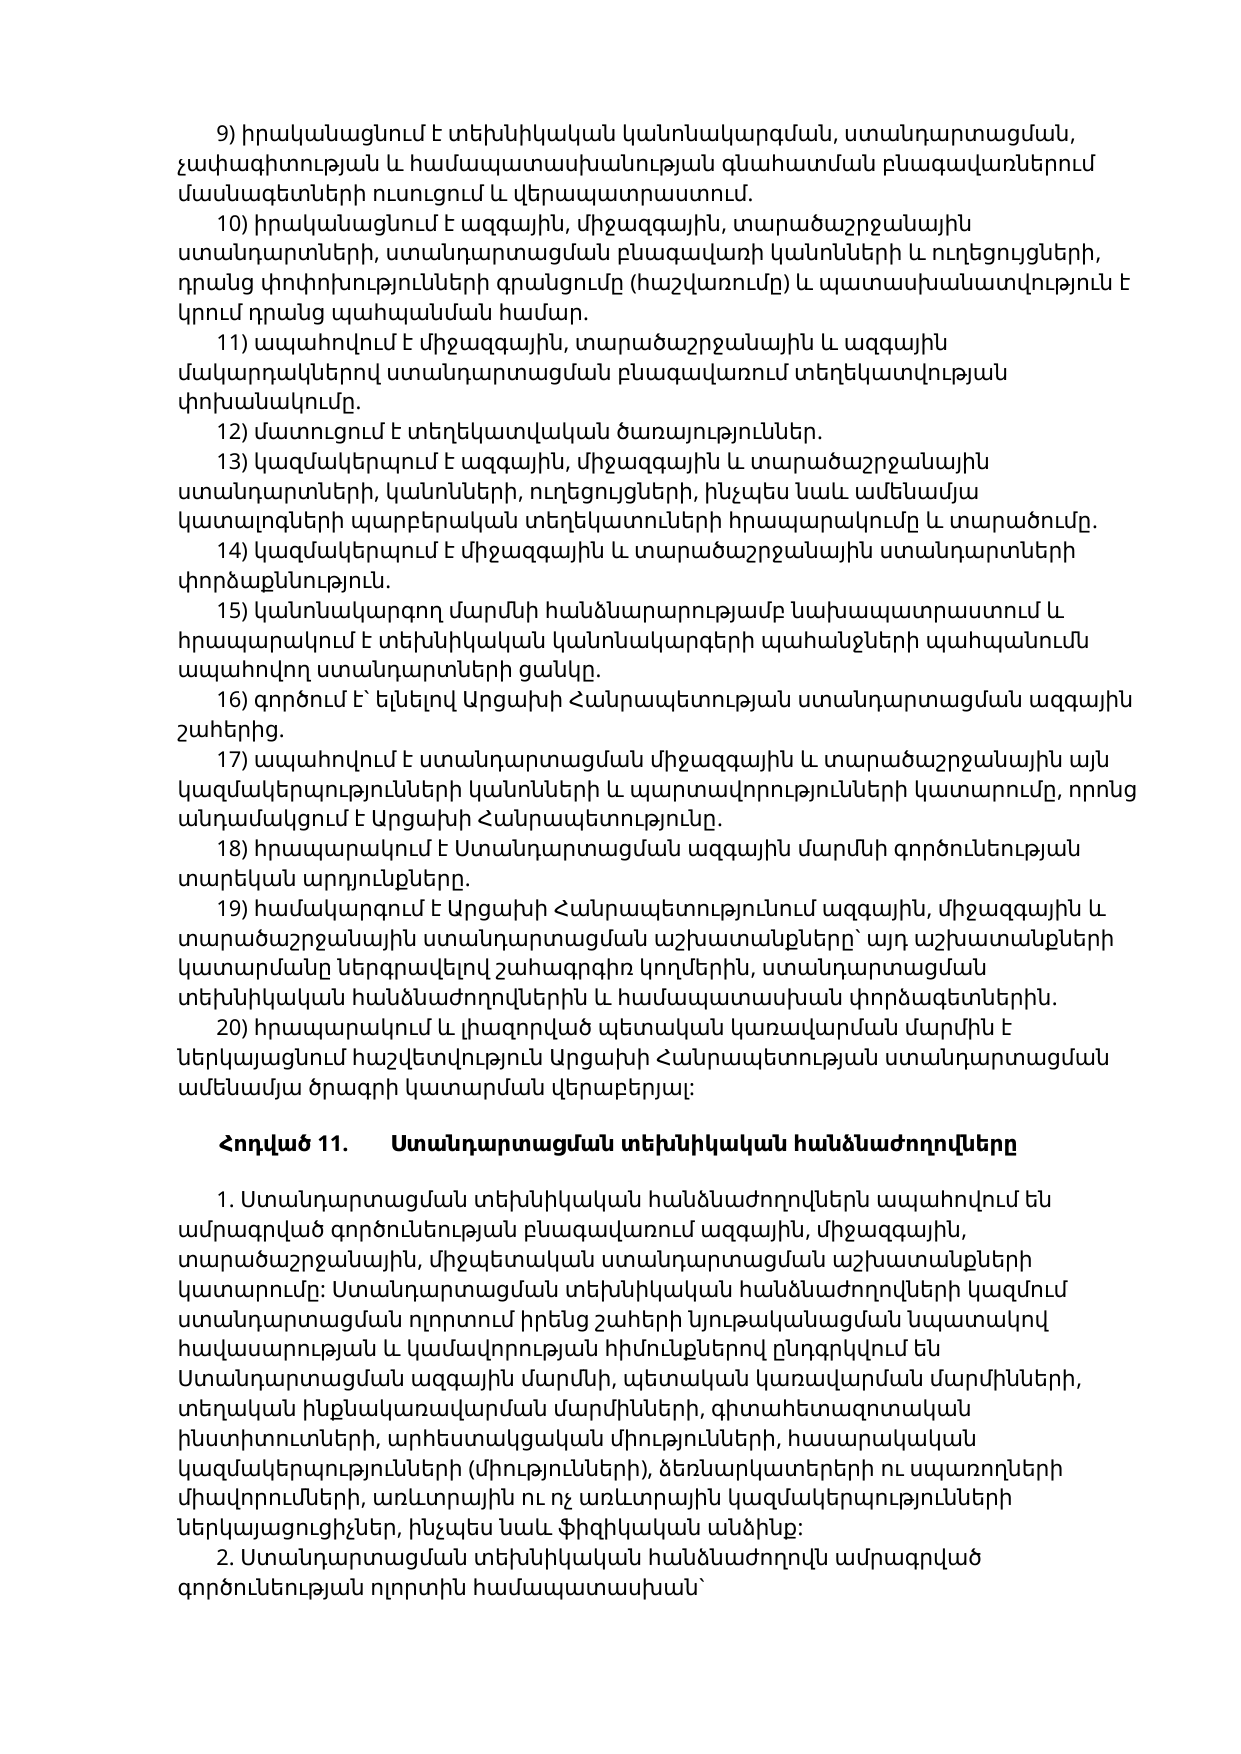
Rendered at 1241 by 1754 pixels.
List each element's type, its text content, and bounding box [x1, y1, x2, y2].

text 17) ապահովում է ստանդարտացման միջազգային և տարածաշրջանային այն կազմակերպությունների կանոնների և պարտավորությունների կատարումը, որոնց անդամակցում է Արցախի Հանրապետությունը. [177, 744, 1152, 833]
text 1. Ստանդարտացման տեխնիկական հանձնաժողովներն ապահովում են ամրագրված գործունեության բնագավառում ազգային, միջազգային, տարածաշրջանային, միջպետական ստանդարտացման աշխատանքների կատարումը: Ստանդարտացման տեխնիկական հանձնաժողովների կազմում ստանդարտացման ոլորտում իրենց շահերի նյութականացման նպատակով հավասարության և կամավորության հիմունքներով ընդգրկվում են Ստանդարտացման ազգային մարմնի, պետական կառավարման մարմինների, տեղական ինքնակառավարման մարմինների, գիտահետազոտական ինստիտուտների, արհեստակցական միությունների, հասարակական կազմակերպությունների (միությունների), ձեռնարկատերերի ու սպառողների միավորումների, առևտրային ու ոչ առևտրային կազմակերպությունների ներկայացուցիչներ, ինչպես նաև ֆիզիկական անձինք: [177, 1184, 1152, 1542]
text 20) հրապարակում և լիազորված պետական կառավարման մարմին է ներկայացնում հաշվետվություն Արցախի Հանրապետության ստանդարտացման ամենամյա ծրագրի կատարման վերաբերյալ: [177, 1012, 1152, 1101]
text 13) կազմակերպում է ազգային, միջազգային և տարածաշրջանային ստանդարտների, կանոնների, ուղեցույցների, ինչպես նաև ամենամյա կատալոգների պարբերական տեղեկատուների հրապարակումը և տարածումը. [177, 446, 1152, 535]
text 12) մատուցում է տեղեկատվական ծառայություններ. [177, 416, 1152, 446]
text 2. Ստանդարտացման տեխնիկական հանձնաժողովն ամրագրված գործունեության ոլորտին համապատասխան` [177, 1542, 1152, 1601]
table_header Ստանդարտացման տեխնիկական հանձնաժողովները [390, 1128, 1152, 1158]
text 9) իրականացնում է տեխնիկական կանոնակարգման, ստանդարտացման, չափագիտության և համապատասխանության գնահատման բնագավառներում մասնագետների ուսուցում և վերապատրաստում. [177, 118, 1152, 207]
text 11) ապահովում է միջազգային, տարածաշրջանային և ազգային մակարդակներով ստանդարտացման բնագավառում տեղեկատվության փոխանակումը. [177, 327, 1152, 416]
text 18) հրապարակում է Ստանդարտացման ազգային մարմնի գործունեության տարեկան արդյունքները. [177, 833, 1152, 893]
table_header Հոդված 11. [177, 1128, 390, 1158]
text 10) իրականացնում է ազգային, միջազգային, տարածաշրջանային ստանդարտների, ստանդարտացման բնագավառի կանոնների և ուղեցույցների, դրանց փոփոխությունների գրանցումը (հաշվառումը) և պատասխանատվություն է կրում դրանց պահպանման համար. [177, 207, 1152, 327]
text 14) կազմակերպում է միջազգային և տարածաշրջանային ստանդարտների փորձաքննություն. [177, 535, 1152, 595]
text 16) գործում է` ելնելով Արցախի Հանրապետության ստանդարտացման ազգային շահերից. [177, 684, 1152, 744]
text 19) համակարգում է Արցախի Հանրապետությունում ազգային, միջազգային և տարածաշրջանային ստանդարտացման աշխատանքները` այդ աշխատանքների կատարմանը ներգրավելով շահագրգիռ կողմերին, ստանդարտացման տեխնիկական հանձնաժողովներին և համապատասխան փորձագետներին. [177, 893, 1152, 1012]
text 15) կանոնակարգող մարմնի հանձնարարությամբ նախապատրաստում և հրապարակում է տեխնիկական կանոնակարգերի պահանջների պահպանումն ապահովող ստանդարտների ցանկը. [177, 595, 1152, 684]
